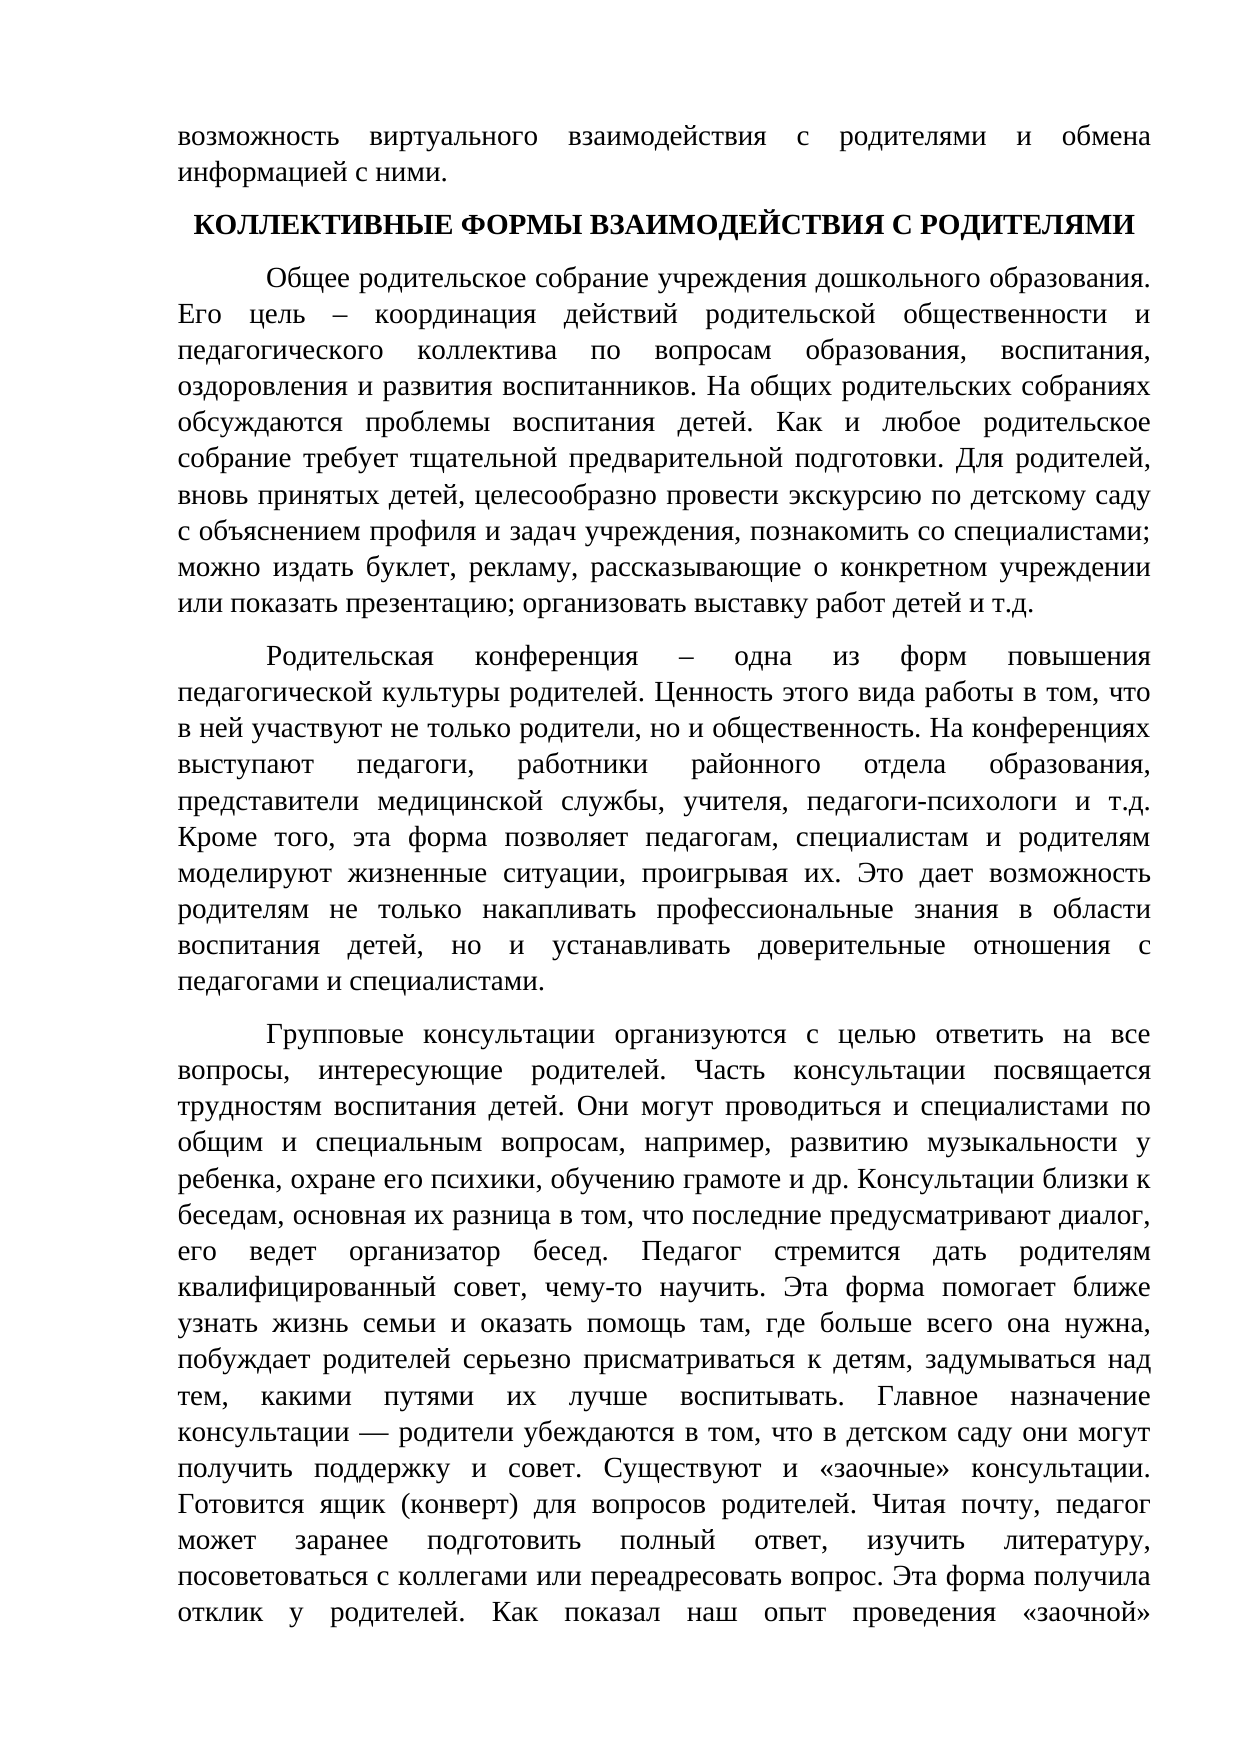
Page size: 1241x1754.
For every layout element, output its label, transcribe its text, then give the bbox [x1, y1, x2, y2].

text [177, 118, 1152, 188]
text Общее родительское собрание учреждения дошкольного образования. Его цель – координация действий родительской общественности и педагогического коллектива по вопросам образования, воспитания, оздоровления и развития воспитанников. На общих родительских собраниях обсуждаются проблемы воспитания детей. Как и любое родительское собрание требует тщательной предварительной подготовки. Для родителей, вновь принятых детей, целесообразно провести экскурсию по детскому саду с объяснением профиля и задач учреждения, познакомить со специалистами; можно издать буклет, рекламу, рассказывающие о конкретном учреждении или показать презентацию; организовать выставку работ детей и т.д. [177, 260, 1152, 619]
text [177, 1016, 1152, 1628]
text КОЛЛЕКТИВНЫЕ ФОРМЫ ВЗАИМОДЕЙСТВИЯ С РОДИТЕЛЯМИ [177, 207, 1152, 241]
text Родительская конференция – одна из форм повышения педагогической культуры родителей. Ценность этого вида работы в том, что в ней участвуют не только родители, но и общественность. На конференциях выступают педагоги, работники районного отдела образования, представители медицинской службы, учителя, педагоги-психологи и т.д. Кроме того, эта форма позволяет педагогам, специалистам и родителям моделируют жизненные ситуации, проигрывая их. Это дает возможность родителям не только накапливать профессиональные знания в области воспитания детей, но и устанавливать доверительные отношения с педагогами и специалистами. [177, 638, 1152, 997]
